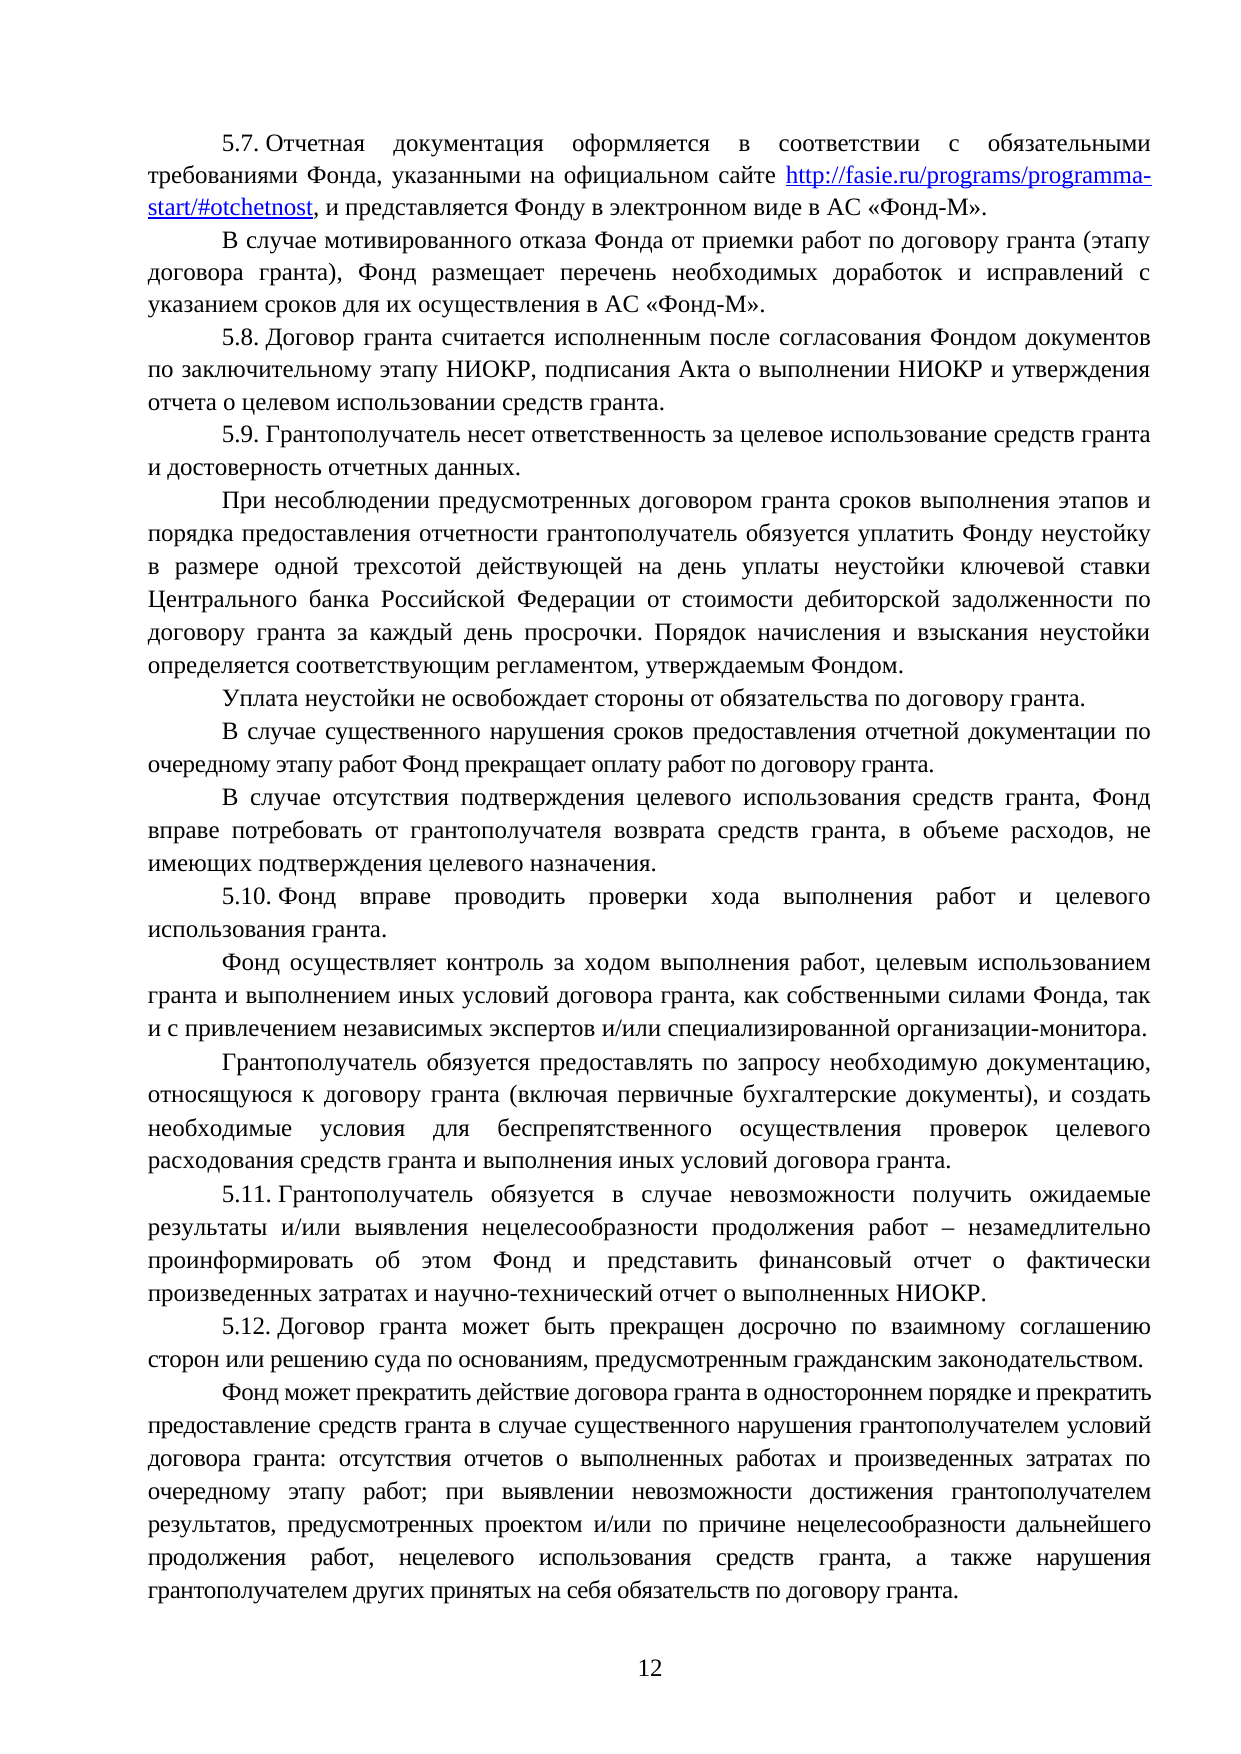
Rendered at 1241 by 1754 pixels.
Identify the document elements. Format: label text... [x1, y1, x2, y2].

text 5.7. Отчетная документация оформляется в соответствии с обязательными требованиями Фонда, указанными на официальном сайте http://fasie.ru/programs/programma-start/#otchetnost, и представляется Фонду в электронном виде в АС «Фонд-М». [148, 128, 1152, 221]
text В случае существенного нарушения сроков предоставления отчетной документации по очередному этапу работ Фонд прекращает оплату работ по договору гранта. [148, 716, 1152, 778]
text 5.12. Договор гранта может быть прекращен досрочно по взаимному соглашению сторон или решению суда по основаниям, предусмотренным гражданским законодательством. [148, 1311, 1152, 1372]
text 5.10. Фонд вправе проводить проверки хода выполнения работ и целевого использования гранта. [148, 881, 1152, 943]
text 5.8. Договор гранта считается исполненным после согласования Фондом документов по заключительному этапу НИОКР, подписания Акта о выполнении НИОКР и утверждения отчета о целевом использовании средств гранта. [148, 322, 1152, 416]
text Уплата неустойки не освобождает стороны от обязательства по договору гранта. [148, 683, 1152, 712]
text Фонд может прекратить действие договора гранта в одностороннем порядке и прекратить предоставление средств гранта в случае существенного нарушения грантополучателем условий договора гранта: отсутствия отчетов о выполненных работах и произведенных затратах по очередному этапу работ; при выявлении невозможности достижения грантополучателем результатов, предусмотренных проектом и/или по причине нецелесообразности дальнейшего продолжения работ, нецелевого использования средств гранта, а также нарушения грантополучателем других принятых на себя обязательств по договору гранта. [148, 1377, 1152, 1604]
text В случае мотивированного отказа Фонда от приемки работ по договору гранта (этапу договора гранта), Фонд размещает перечень необходимых доработок и исправлений с указанием сроков для их осуществления в АС «Фонд-М». [148, 225, 1152, 318]
text Фонд осуществляет контроль за ходом выполнения работ, целевым использованием гранта и выполнением иных условий договора гранта, как собственными силами Фонда, так и с привлечением независимых экспертов и/или специализированной организации-монитора. [148, 947, 1152, 1042]
text При несоблюдении предусмотренных договором гранта сроков выполнения этапов и порядка предоставления отчетности грантополучатель обязуется уплатить Фонду неустойку в размере одной трехсотой действующей на день уплаты неустойки ключевой ставки Центрального банка Российской Федерации от стоимости дебиторской задолженности по договору гранта за каждый день просрочки. Порядок начисления и взыскания неустойки определяется соответствующим регламентом, утверждаемым Фондом. [148, 485, 1152, 679]
text Грантополучатель обязуется предоставлять по запросу необходимую документацию, относящуюся к договору гранта (включая первичные бухгалтерские документы), и создать необходимые условия для беспрепятственного осуществления проверок целевого расходования средств гранта и выполнения иных условий договора гранта. [148, 1047, 1152, 1174]
text 5.9. Грантополучатель несет ответственность за целевое использование средств гранта и достоверность отчетных данных. [148, 419, 1152, 481]
text В случае отсутствия подтверждения целевого использования средств гранта, Фонд вправе потребовать от грантополучателя возврата средств гранта, в объеме расходов, не имеющих подтверждения целевого назначения. [148, 782, 1152, 877]
text 5.11. Грантополучатель обязуется в случае невозможности получить ожидаемые результаты и/или выявления нецелесообразности продолжения работ – незамедлительно проинформировать об этом Фонд и представить финансовый отчет о фактически произведенных затратах и научно-технический отчет о выполненных НИОКР. [148, 1179, 1152, 1306]
